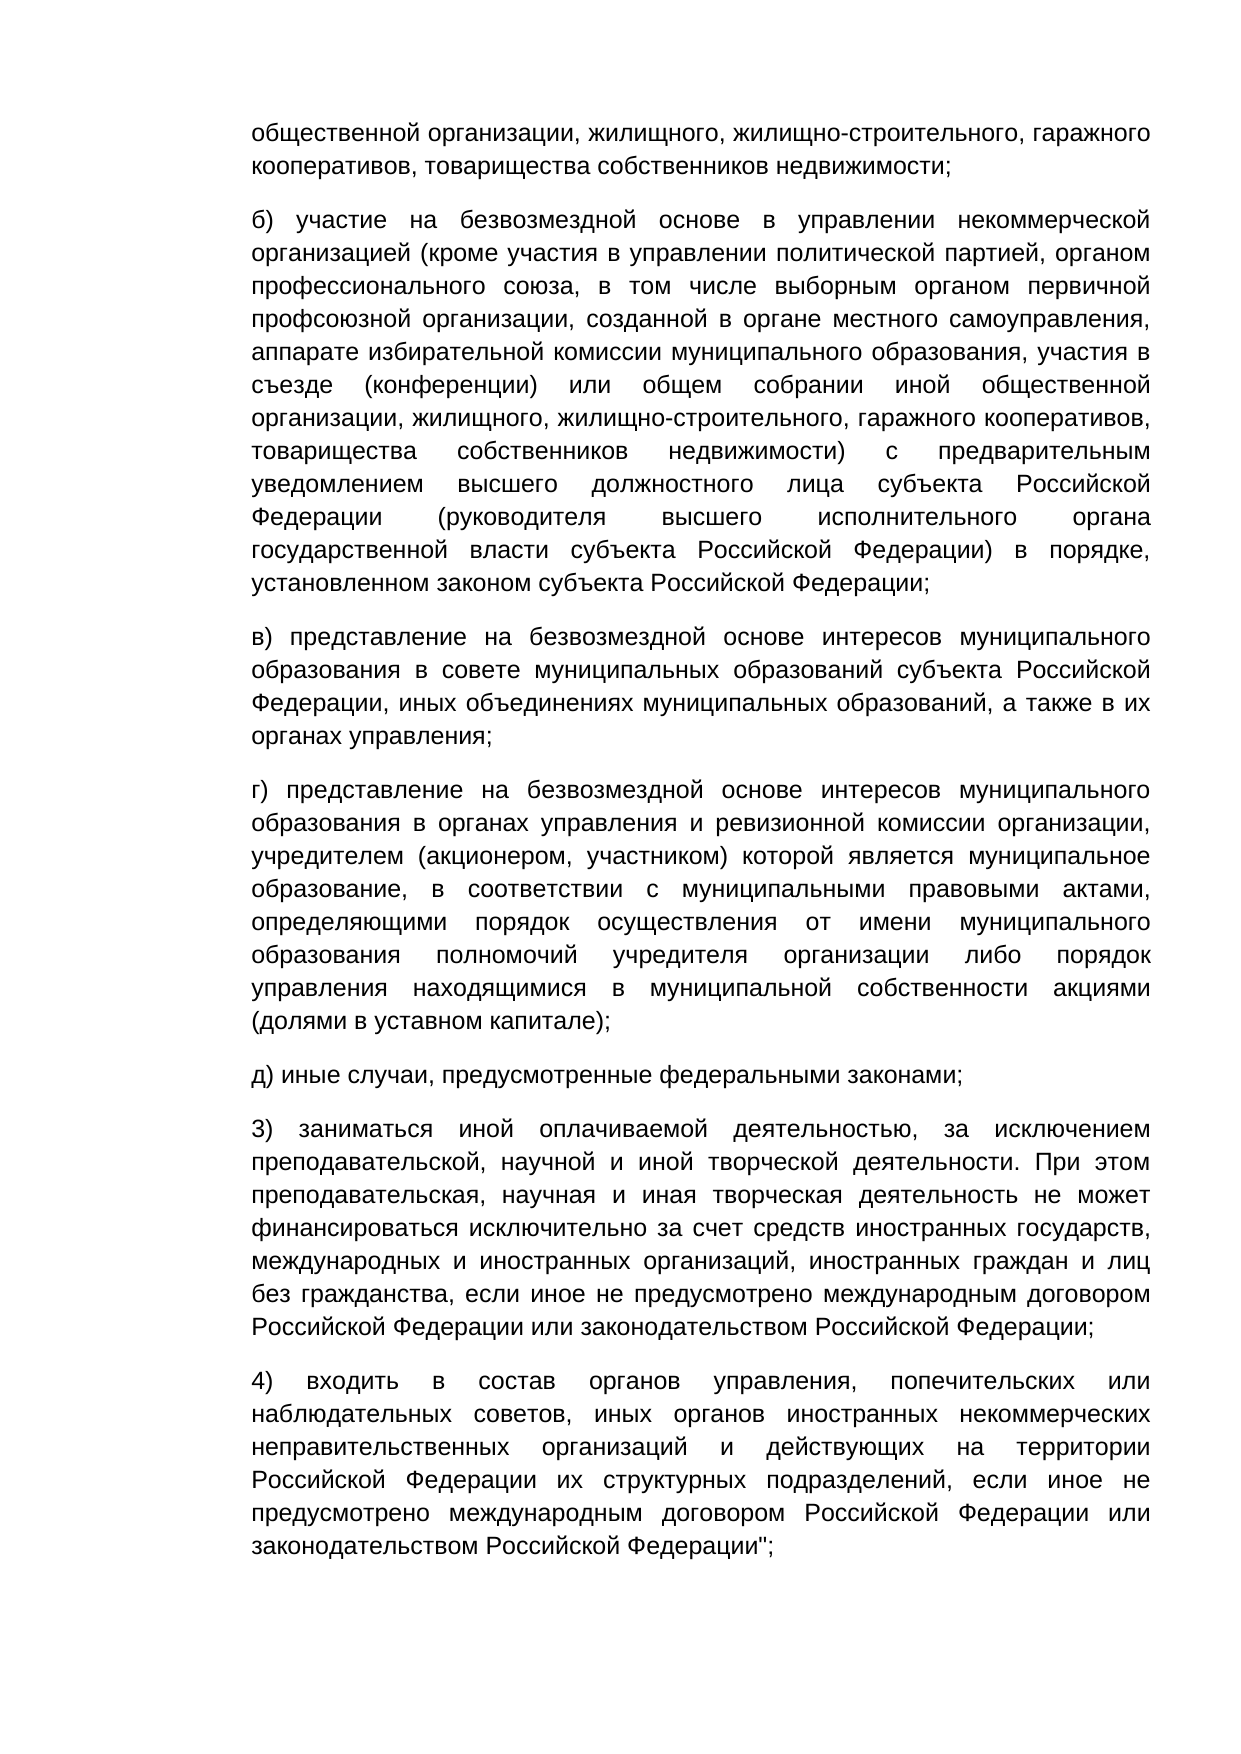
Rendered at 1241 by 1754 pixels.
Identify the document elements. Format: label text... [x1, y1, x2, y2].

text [251, 118, 1152, 180]
text в) представление на безвозмездной основе интересов муниципального образования в совете муниципальных образований субъекта Российской Федерации, иных объединениях муниципальных образований, а также в их органах управления; [251, 622, 1152, 750]
text г) представление на безвозмездной основе интересов муниципального образования в органах управления и ревизионной комиссии организации, учредителем (акционером, участником) которой является муниципальное образование, в соответствии с муниципальными правовыми актами, определяющими порядок осуществления от имени муниципального образования полномочий учредителя организации либо порядок управления находящимися в муниципальной собственности акциями (долями в уставном капитале); [251, 775, 1152, 1035]
text 4) входить в состав органов управления, попечительских или наблюдательных советов, иных органов иностранных некоммерческих неправительственных организаций и действующих на территории Российской Федерации их структурных подразделений, если иное не предусмотрено международным договором Российской Федерации или законодательством Российской Федерации"; [251, 1366, 1152, 1560]
text д) иные случаи, предусмотренные федеральными законами; [251, 1060, 1152, 1089]
text б) участие на безвозмездной основе в управлении некоммерческой организацией (кроме участия в управлении политической партией, органом профессионального союза, в том числе выборным органом первичной профсоюзной организации, созданной в органе местного самоуправления, аппарате избирательной комиссии муниципального образования, участия в съезде (конференции) или общем собрании иной общественной организации, жилищного, жилищно-строительного, гаражного кооперативов, товарищества собственников недвижимости) с предварительным уведомлением высшего должностного лица субъекта Российской Федерации (руководителя высшего исполнительного органа государственной власти субъекта Российской Федерации) в порядке, установленном законом субъекта Российской Федерации; [251, 205, 1152, 597]
text 3) заниматься иной оплачиваемой деятельностью, за исключением преподавательской, научной и иной творческой деятельности. При этом преподавательская, научная и иная творческая деятельность не может финансироваться исключительно за счет средств иностранных государств, международных и иностранных организаций, иностранных граждан и лиц без гражданства, если иное не предусмотрено международным договором Российской Федерации или законодательством Российской Федерации; [251, 1114, 1152, 1341]
